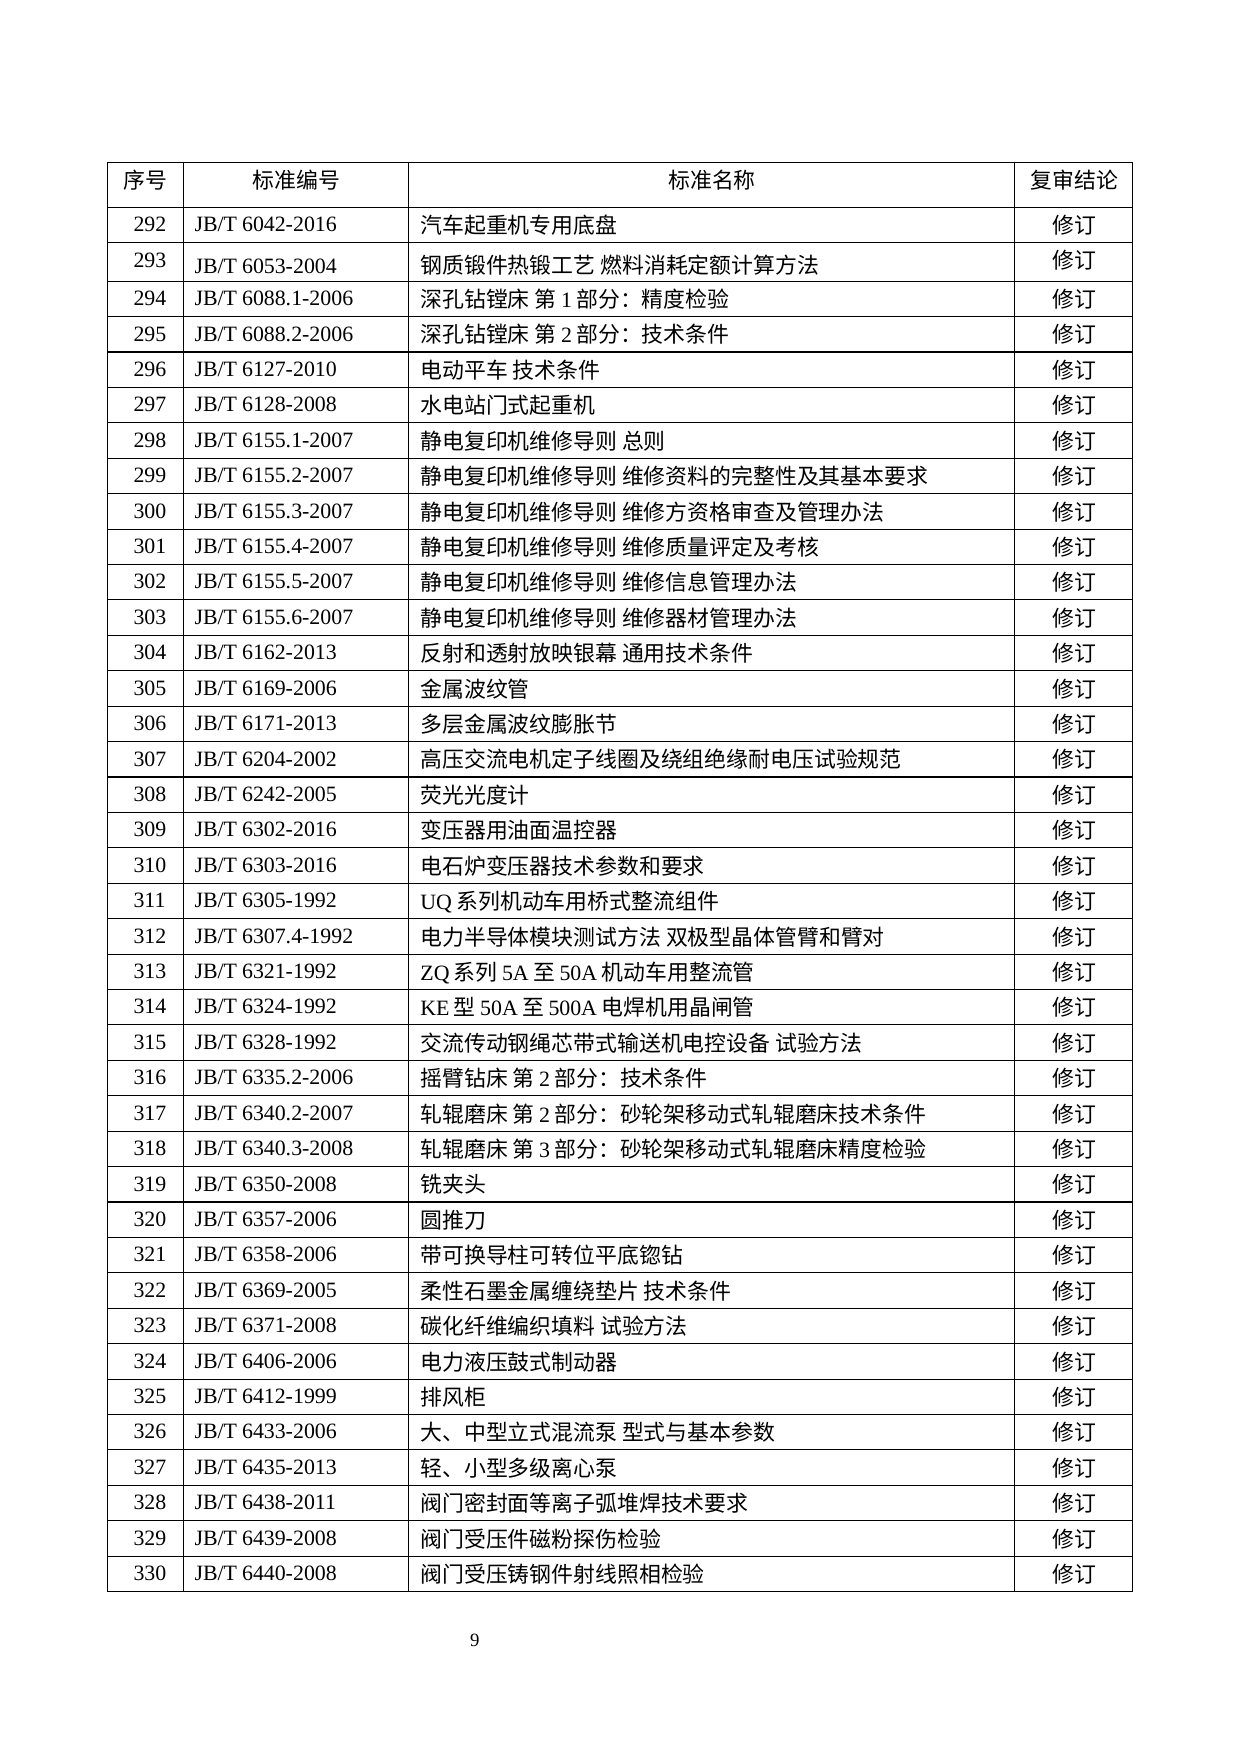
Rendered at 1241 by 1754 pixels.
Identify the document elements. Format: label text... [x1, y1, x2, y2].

table_header 标准名称 [409, 163, 1014, 207]
table_cell [108, 1132, 183, 1166]
table_header 复审结论 [1015, 163, 1132, 207]
table_cell 修订 [1015, 530, 1132, 564]
table_cell [108, 243, 183, 281]
table_cell [108, 388, 183, 422]
table_cell [108, 1380, 183, 1414]
table_cell [108, 1167, 183, 1201]
table_cell [108, 1203, 183, 1237]
table_cell 修订 [1015, 282, 1132, 316]
table_cell JB/T 6088.1-2006 [184, 282, 408, 316]
table_cell [108, 459, 183, 493]
table_cell JB/T 6155.3-2007 [184, 494, 408, 528]
table_cell 电力液压鼓式制动器 [409, 1344, 1014, 1378]
table_cell 修订 [1015, 423, 1132, 458]
table_cell 静电复印机维修导则 总则 [409, 423, 1014, 458]
table_cell JB/T 6357-2006 [184, 1203, 408, 1237]
table_cell 修订 [1015, 208, 1132, 242]
table_cell 修订 [1015, 1486, 1132, 1520]
table_cell 碳化纤维编织填料 试验方法 [409, 1309, 1014, 1343]
table_cell [108, 1557, 183, 1591]
table_cell [108, 282, 183, 316]
table_cell JB/T 6302-2016 [184, 813, 408, 847]
table_cell JB/T 6412-1999 [184, 1380, 408, 1414]
table_cell 修订 [1015, 990, 1132, 1024]
table_cell 阀门受压件磁粉探伤检验 [409, 1521, 1014, 1556]
table_cell [108, 1415, 183, 1449]
table_cell 修订 [1015, 1380, 1132, 1414]
table_cell 修订 [1015, 1025, 1132, 1060]
table_cell 电力半导体模块测试方法 双极型晶体管臂和臂对 [409, 919, 1014, 953]
table_cell JB/T 6439-2008 [184, 1521, 408, 1556]
table_cell [108, 778, 183, 812]
table_cell 修订 [1015, 1096, 1132, 1131]
table_cell 修订 [1015, 459, 1132, 493]
table_cell JB/T 6155.5-2007 [184, 565, 408, 599]
table_cell JB/T 6307.4-1992 [184, 919, 408, 953]
table_cell JB/T 6335.2-2006 [184, 1061, 408, 1095]
table_cell 修订 [1015, 494, 1132, 528]
table_cell [108, 1061, 183, 1095]
table_cell 静电复印机维修导则 维修资料的完整性及其基本要求 [409, 459, 1014, 493]
table_cell 修订 [1015, 243, 1132, 281]
table_cell [108, 671, 183, 706]
table_cell 电动平车 技术条件 [409, 353, 1014, 387]
table_cell [108, 1450, 183, 1485]
table_cell 修订 [1015, 1309, 1132, 1343]
table_cell 修订 [1015, 813, 1132, 847]
table_cell JB/T 6406-2006 [184, 1344, 408, 1378]
table_cell [108, 813, 183, 847]
table_cell [108, 494, 183, 528]
table_header 序号 [108, 163, 183, 207]
table_cell JB/T 6042-2016 [184, 208, 408, 242]
table_cell 钢质锻件热锻工艺 燃料消耗定额计算方法 [409, 243, 1014, 281]
table_cell 修订 [1015, 317, 1132, 351]
table_cell JB/T 6438-2011 [184, 1486, 408, 1520]
table_cell JB/T 6305-1992 [184, 884, 408, 918]
table_cell 阀门受压铸钢件射线照相检验 [409, 1557, 1014, 1591]
table_cell [108, 955, 183, 989]
table_cell [108, 742, 183, 776]
table_cell 修订 [1015, 1273, 1132, 1308]
table_cell 金属波纹管 [409, 671, 1014, 706]
table_cell ZQ系列5A至50A机动车用整流管 [409, 955, 1014, 989]
table_cell JB/T 6321-1992 [184, 955, 408, 989]
table_cell 静电复印机维修导则 维修器材管理办法 [409, 600, 1014, 635]
table_cell JB/T 6053-2004 [184, 243, 408, 281]
table_cell [108, 707, 183, 741]
table_cell JB/T 6204-2002 [184, 742, 408, 776]
table_cell JB/T 6155.4-2007 [184, 530, 408, 564]
table_cell 轧辊磨床 第2部分：砂轮架移动式轧辊磨床技术条件 [409, 1096, 1014, 1131]
table_cell 修订 [1015, 353, 1132, 387]
table_cell JB/T 6155.6-2007 [184, 600, 408, 635]
table_cell JB/T 6435-2013 [184, 1450, 408, 1485]
table_cell [108, 423, 183, 458]
table_cell 铣夹头 [409, 1167, 1014, 1201]
table_cell JB/T 6340.2-2007 [184, 1096, 408, 1131]
table_cell JB/T 6324-1992 [184, 990, 408, 1024]
table_cell [108, 208, 183, 242]
table_cell JB/T 6371-2008 [184, 1309, 408, 1343]
table_cell JB/T 6088.2-2006 [184, 317, 408, 351]
table_cell JB/T 6127-2010 [184, 353, 408, 387]
table_cell 修订 [1015, 1167, 1132, 1201]
table_cell [108, 600, 183, 635]
table_cell 深孔钻镗床 第1部分：精度检验 [409, 282, 1014, 316]
table_cell 修订 [1015, 671, 1132, 706]
table_cell [108, 353, 183, 387]
table_cell [108, 1238, 183, 1272]
table_cell [108, 1096, 183, 1131]
table_cell [108, 1309, 183, 1343]
table_cell 修订 [1015, 707, 1132, 741]
table_cell 静电复印机维修导则 维修方资格审查及管理办法 [409, 494, 1014, 528]
table_cell 汽车起重机专用底盘 [409, 208, 1014, 242]
table_cell 修订 [1015, 778, 1132, 812]
table_cell 修订 [1015, 1203, 1132, 1237]
table_cell 修订 [1015, 1238, 1132, 1272]
table_cell [108, 317, 183, 351]
table_cell 轻、小型多级离心泵 [409, 1450, 1014, 1485]
table_cell [108, 919, 183, 953]
table_cell 柔性石墨金属缠绕垫片 技术条件 [409, 1273, 1014, 1308]
table_cell JB/T 6128-2008 [184, 388, 408, 422]
table_cell 静电复印机维修导则 维修信息管理办法 [409, 565, 1014, 599]
table_cell 修订 [1015, 1450, 1132, 1485]
table_cell 电石炉变压器技术参数和要求 [409, 848, 1014, 883]
table_cell 变压器用油面温控器 [409, 813, 1014, 847]
table_cell 深孔钻镗床 第2部分：技术条件 [409, 317, 1014, 351]
table_cell 修订 [1015, 1344, 1132, 1378]
table_cell 排风柜 [409, 1380, 1014, 1414]
table_cell [108, 1025, 183, 1060]
table_cell 修订 [1015, 848, 1132, 883]
table_cell [108, 636, 183, 670]
table_cell JB/T 6303-2016 [184, 848, 408, 883]
table_cell JB/T 6433-2006 [184, 1415, 408, 1449]
table_cell JB/T 6440-2008 [184, 1557, 408, 1591]
table_cell [108, 565, 183, 599]
table_cell 轧辊磨床 第3部分：砂轮架移动式轧辊磨床精度检验 [409, 1132, 1014, 1166]
table_cell 修订 [1015, 1557, 1132, 1591]
table_header 标准编号 [184, 163, 408, 207]
table_cell JB/T 6358-2006 [184, 1238, 408, 1272]
table_cell 摇臂钻床 第2部分：技术条件 [409, 1061, 1014, 1095]
table_cell JB/T 6369-2005 [184, 1273, 408, 1308]
table_cell JB/T 6350-2008 [184, 1167, 408, 1201]
table_cell 修订 [1015, 1521, 1132, 1556]
table_cell 修订 [1015, 955, 1132, 989]
table_cell KE型50A至500A电焊机用晶闸管 [409, 990, 1014, 1024]
table_cell [108, 990, 183, 1024]
table_cell 反射和透射放映银幕 通用技术条件 [409, 636, 1014, 670]
table_cell 静电复印机维修导则 维修质量评定及考核 [409, 530, 1014, 564]
table_cell [108, 530, 183, 564]
table_cell JB/T 6169-2006 [184, 671, 408, 706]
table_cell 修订 [1015, 600, 1132, 635]
table_cell 修订 [1015, 636, 1132, 670]
table_cell JB/T 6171-2013 [184, 707, 408, 741]
table_cell 多层金属波纹膨胀节 [409, 707, 1014, 741]
table_cell 交流传动钢绳芯带式输送机电控设备 试验方法 [409, 1025, 1014, 1060]
table_cell 大、中型立式混流泵 型式与基本参数 [409, 1415, 1014, 1449]
table_cell 修订 [1015, 565, 1132, 599]
table_cell 修订 [1015, 919, 1132, 953]
table_cell JB/T 6162-2013 [184, 636, 408, 670]
table_cell 修订 [1015, 742, 1132, 776]
table_cell JB/T 6340.3-2008 [184, 1132, 408, 1166]
table_cell 修订 [1015, 1415, 1132, 1449]
table_cell [108, 1273, 183, 1308]
table_cell 圆推刀 [409, 1203, 1014, 1237]
table_cell [108, 848, 183, 883]
table_cell [108, 1344, 183, 1378]
table_cell 修订 [1015, 1132, 1132, 1166]
table_cell [108, 1486, 183, 1520]
table_cell 带可换导柱可转位平底锪钻 [409, 1238, 1014, 1272]
table_cell 阀门密封面等离子弧堆焊技术要求 [409, 1486, 1014, 1520]
table_cell JB/T 6242-2005 [184, 778, 408, 812]
table_cell UQ系列机动车用桥式整流组件 [409, 884, 1014, 918]
table_cell JB/T 6155.2-2007 [184, 459, 408, 493]
table_cell 水电站门式起重机 [409, 388, 1014, 422]
table_cell 高压交流电机定子线圈及绕组绝缘耐电压试验规范 [409, 742, 1014, 776]
table_cell 荧光光度计 [409, 778, 1014, 812]
table_cell [108, 1521, 183, 1556]
table_cell [108, 884, 183, 918]
table_cell 修订 [1015, 388, 1132, 422]
table_cell JB/T 6155.1-2007 [184, 423, 408, 458]
table_cell 修订 [1015, 1061, 1132, 1095]
table_cell 修订 [1015, 884, 1132, 918]
table_cell JB/T 6328-1992 [184, 1025, 408, 1060]
